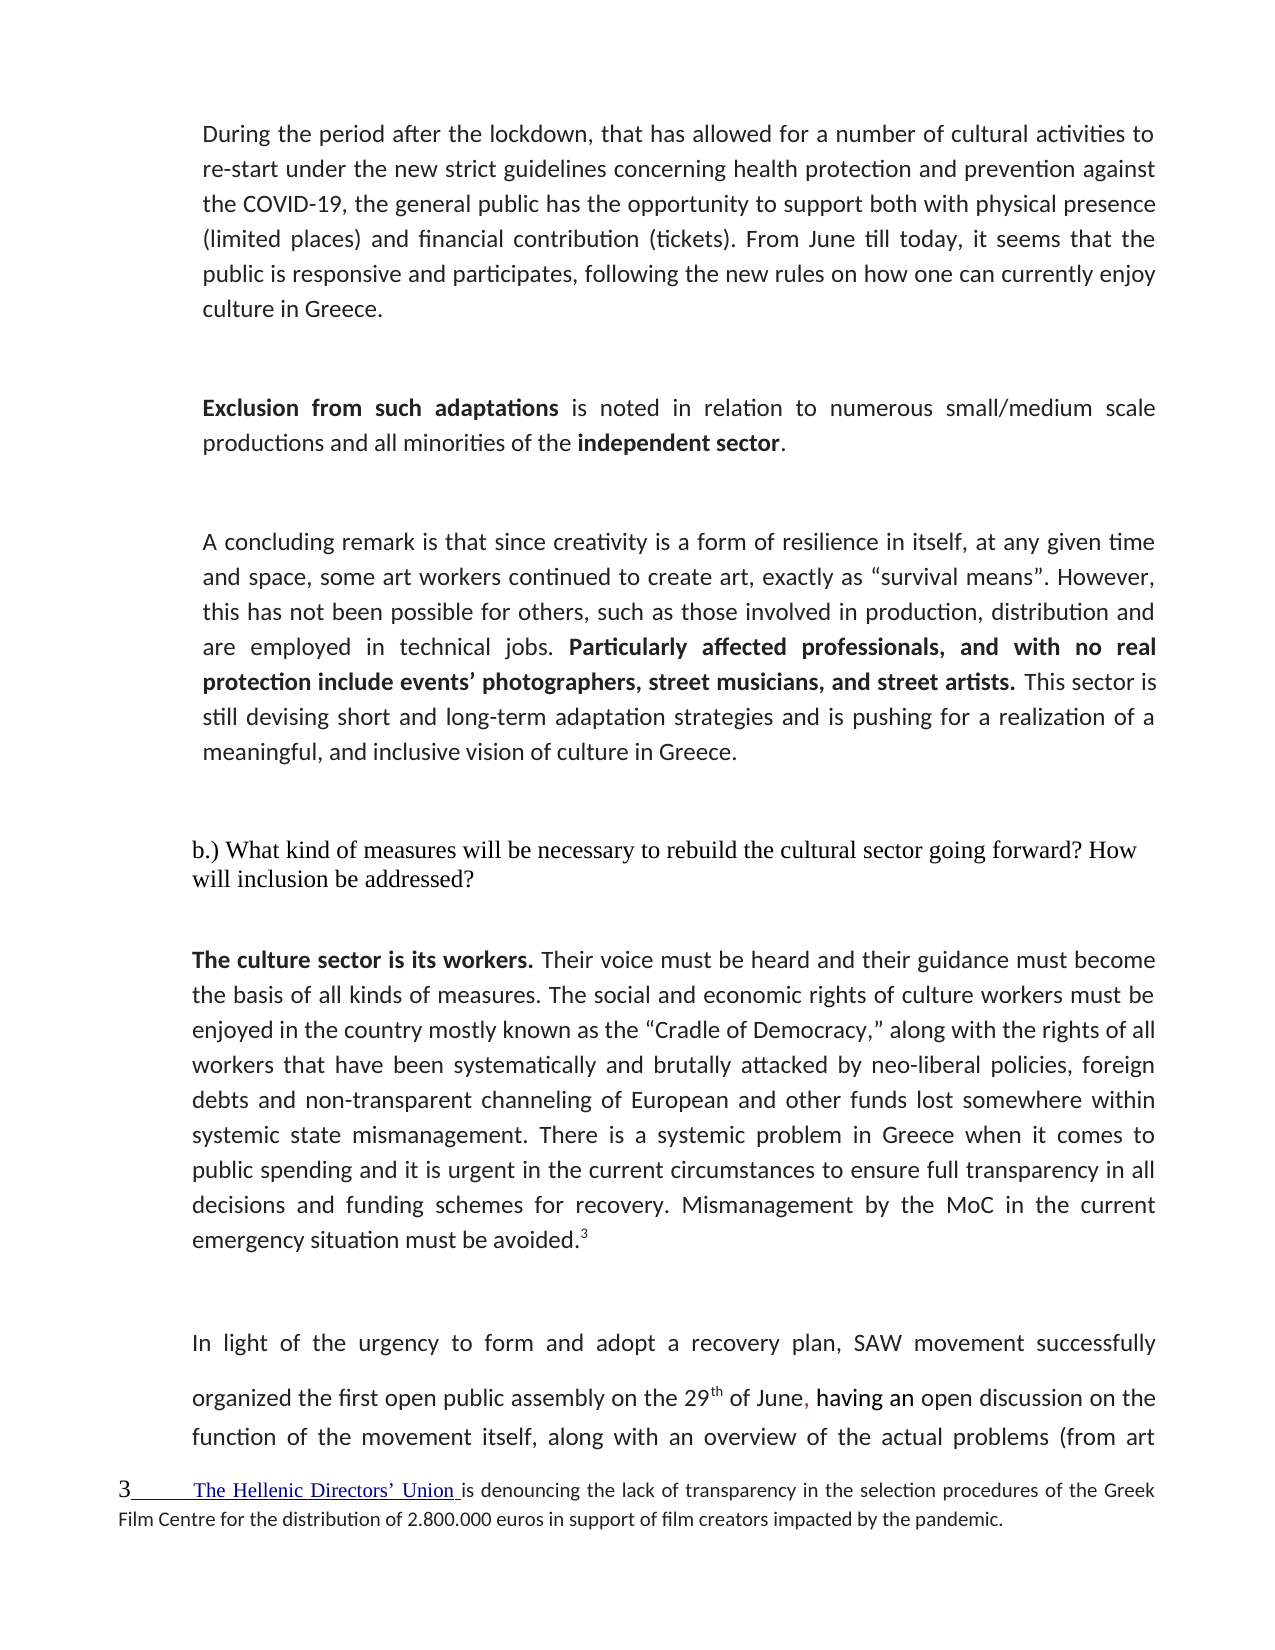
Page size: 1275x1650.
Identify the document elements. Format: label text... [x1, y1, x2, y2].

text During the period after the lockdown, that has allowed for a number of cultural activities to re-start under the new strict guidelines concerning health protection and prevention against the COVID-19, the general public has the opportunity to support both with physical presence (limited places) and financial contribution (tickets). From June till today, it seems that the public is responsive and participates, following the new rules on how one can currently enjoy culture in Greece. [202, 118, 1157, 324]
text b.) What kind of measures will be necessary to rebuild the cultural sector going forward? How will inclusion be addressed? [192, 836, 1157, 893]
text A concluding remark is that since creativity is a form of resilience in itself, at any given time and space, some art workers continued to create art, exactly as “survival means”. However, this has not been possible for others, such as those involved in production, distribution and are employed in technical jobs. Particularly affected professionals, and with no real protection include events’ photographers, street musicians, and street artists. This sector is still devising short and long-term adaptation strategies and is pushing for a realization of a meaningful, and inclusive vision of culture in Greece. [202, 526, 1157, 767]
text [192, 1327, 1157, 1451]
text Exclusion from such adaptations is noted in relation to numerous small/medium scale productions and all minorities of the independent sector. [202, 392, 1157, 458]
text The culture sector is its workers. Their voice must be heard and their guidance must become the basis of all kinds of measures. The social and economic rights of culture workers must be enjoyed in the country mostly known as the “Cradle of Democracy,” along with the rights of all workers that have been systematically and brutally attacked by neo-liberal policies, foreign debts and non-transparent channeling of European and other funds lost somewhere within systemic state mismanagement. There is a systemic problem in Greece when it comes to public spending and it is urgent in the current circumstances to ensure full transparency in all decisions and funding schemes for recovery. Mismanagement by the MoC in the current emergency situation must be avoided. [192, 944, 1157, 1255]
